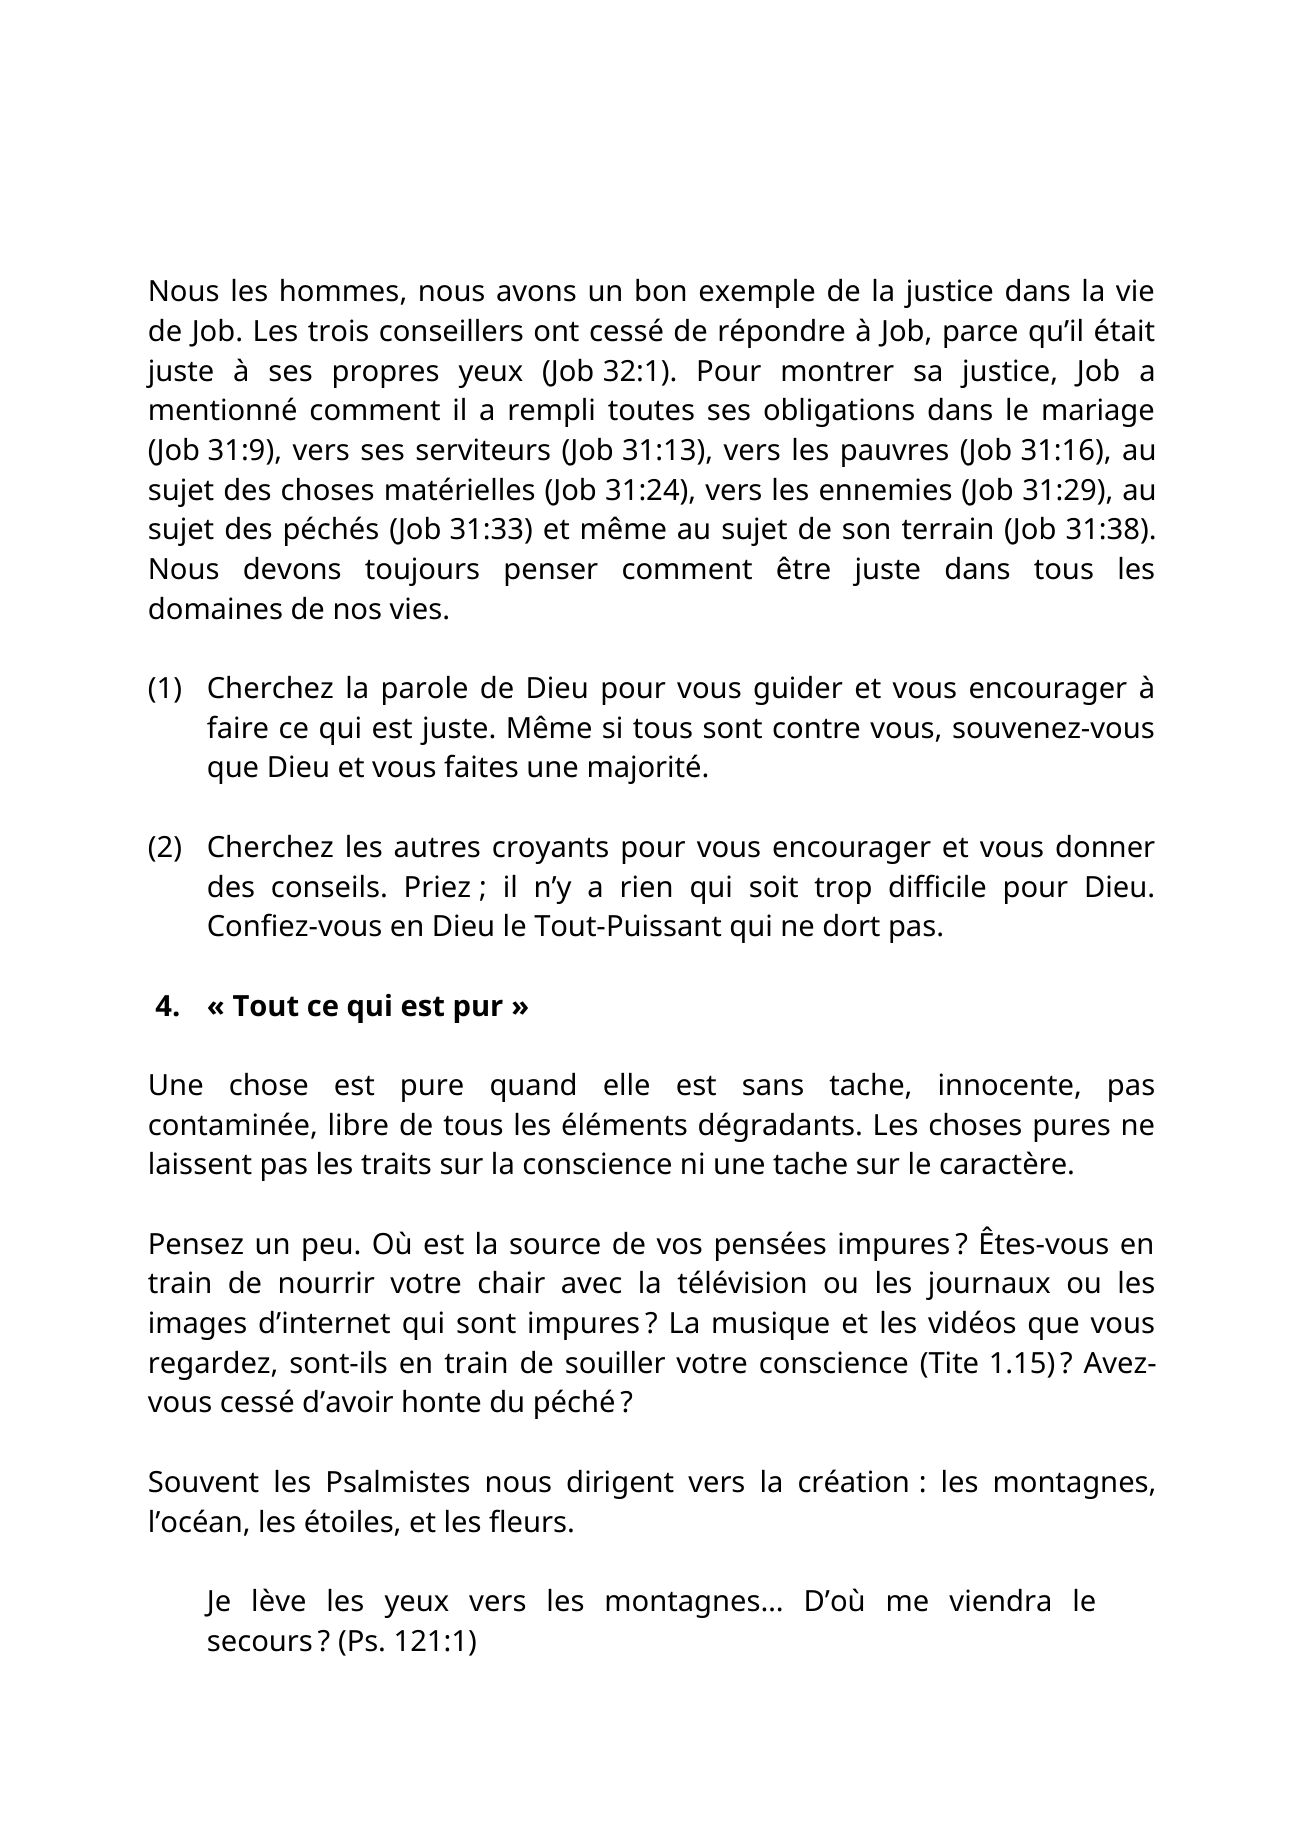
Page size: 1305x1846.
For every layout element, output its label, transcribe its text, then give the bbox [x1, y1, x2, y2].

text (1) Cherchez la parole de Dieu pour vous guider et vous encourager à faire ce qui est juste. Même si tous sont contre vous, souvenez-vous que Dieu et vous faites une majorité. [148, 667, 1157, 786]
text Pensez un peu. Où est la source de vos pensées impures ? Êtes-vous en train de nourrir votre chair avec la télévision ou les journaux ou les images d’internet qui sont impures ? La musique et les vidéos que vous regardez, sont-ils en train de souiller votre conscience (Tite 1.15) ? Avez-vous cessé d’avoir honte du péché ? [148, 1223, 1157, 1421]
text Je lève les yeux vers les montagnes… D’où me viendra le secours ? (Ps. 121:1) [207, 1580, 1097, 1659]
text 4. « Tout ce qui est pur » [148, 985, 1157, 1024]
text Une chose est pure quand elle est sans tache, innocente, pas contaminée, libre de tous les éléments dégradants. Les choses pures ne laissent pas les traits sur la conscience ni une tache sur le caractère. [148, 1064, 1157, 1183]
text Nous les hommes, nous avons un bon exemple de la justice dans la vie de Job. Les trois conseillers ont cessé de répondre à Job, parce qu’il était juste à ses propres yeux (Job 32:1). Pour montrer sa justice, Job a mentionné comment il a rempli toutes ses obligations dans le mariage (Job 31:9), vers ses serviteurs (Job 31:13), vers les pauvres (Job 31:16), au sujet des choses matérielles (Job 31:24), vers les ennemies (Job 31:29), au sujet des péchés (Job 31:33) et même au sujet de son terrain (Job 31:38). Nous devons toujours penser comment être juste dans tous les domaines de nos vies. [148, 271, 1157, 628]
text Souvent les Psalmistes nous dirigent vers la création : les montagnes, l’océan, les étoiles, et les fleurs. [148, 1461, 1157, 1541]
text (2) Cherchez les autres croyants pour vous encourager et vous donner des conseils. Priez ; il n’y a rien qui soit trop difficile pour Dieu. Confiez-vous en Dieu le Tout-Puissant qui ne dort pas. [148, 826, 1157, 945]
